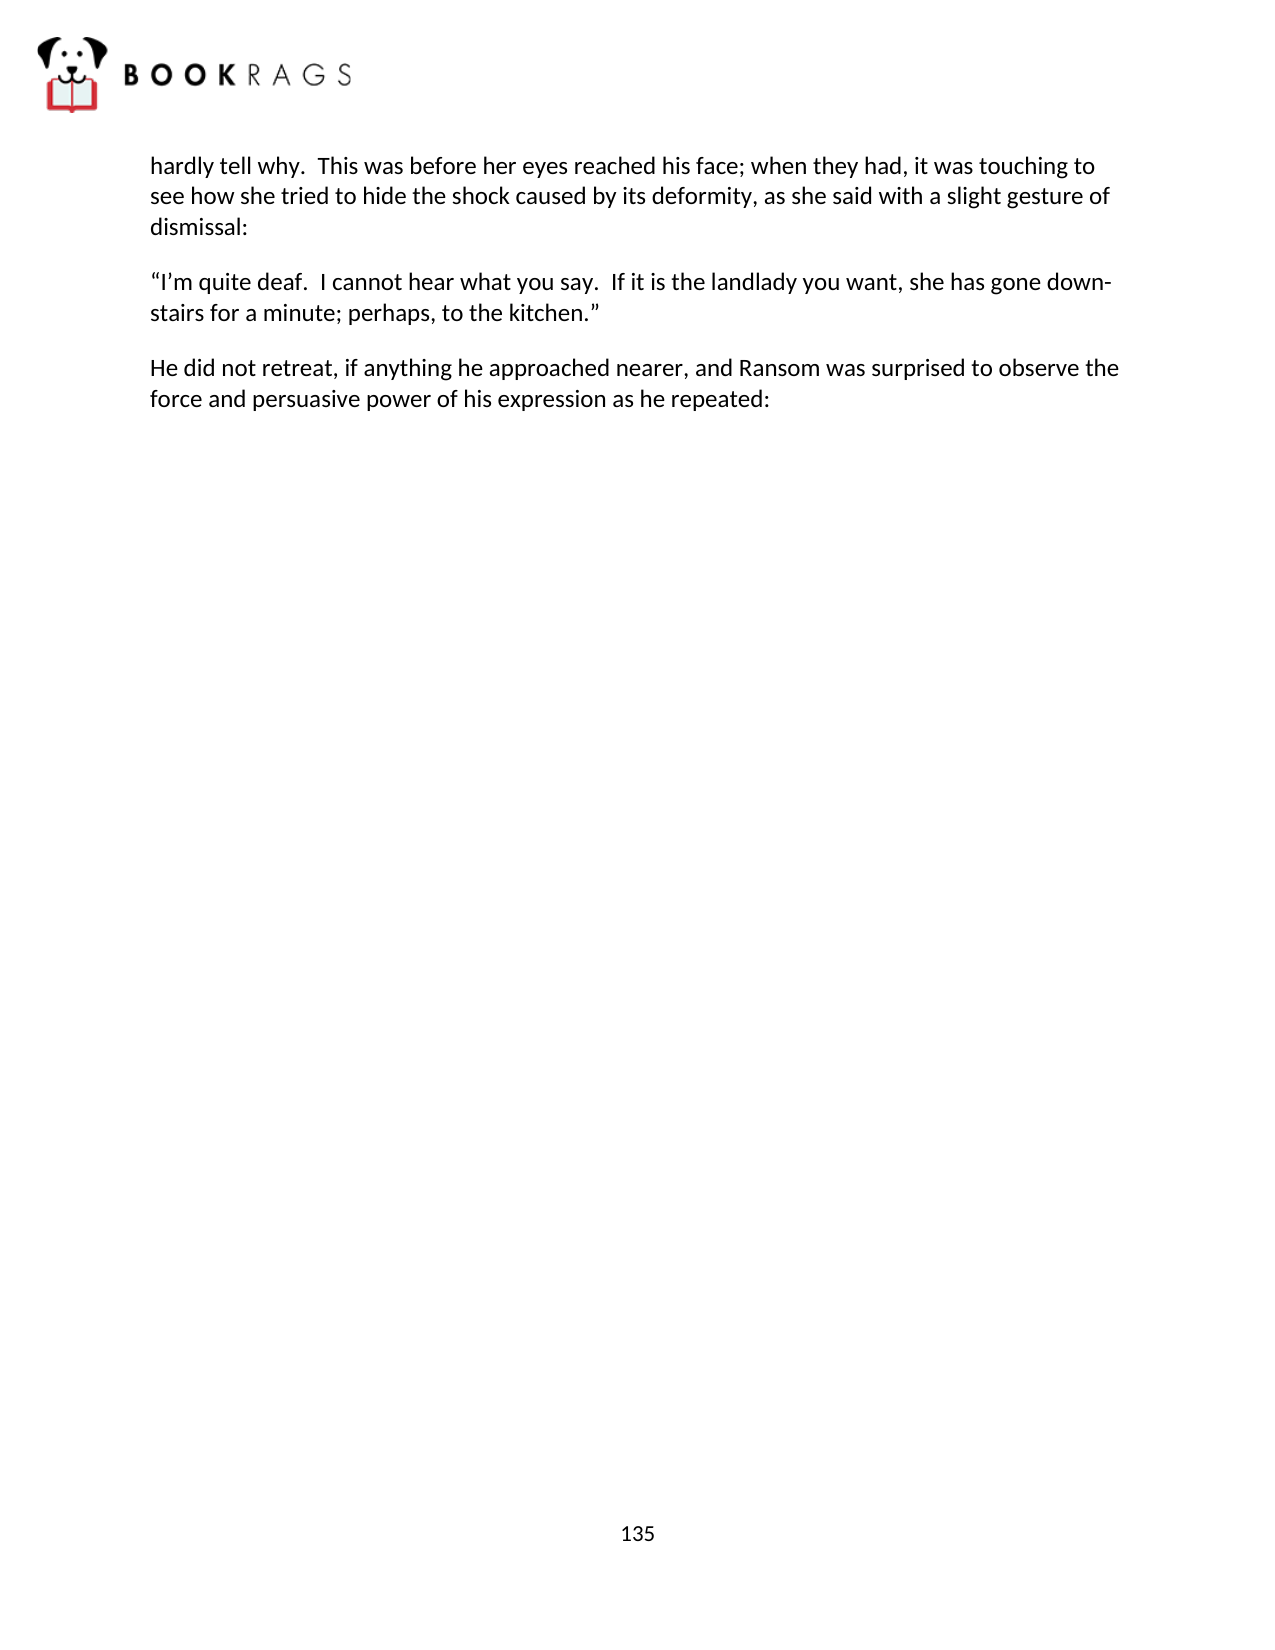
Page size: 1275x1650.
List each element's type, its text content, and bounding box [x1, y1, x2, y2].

text He did not retreat, if anything he approached nearer, and Ransom was surprised to observe the force and persuasive power of his expression as he repeated: [150, 353, 1125, 414]
picture [37, 37, 351, 113]
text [150, 150, 1125, 242]
text “I’m quite deaf. I cannot hear what you say. If it is the landlady you want, she has gone down-stairs for a minute; perhaps, to the kitchen.” [150, 267, 1125, 328]
